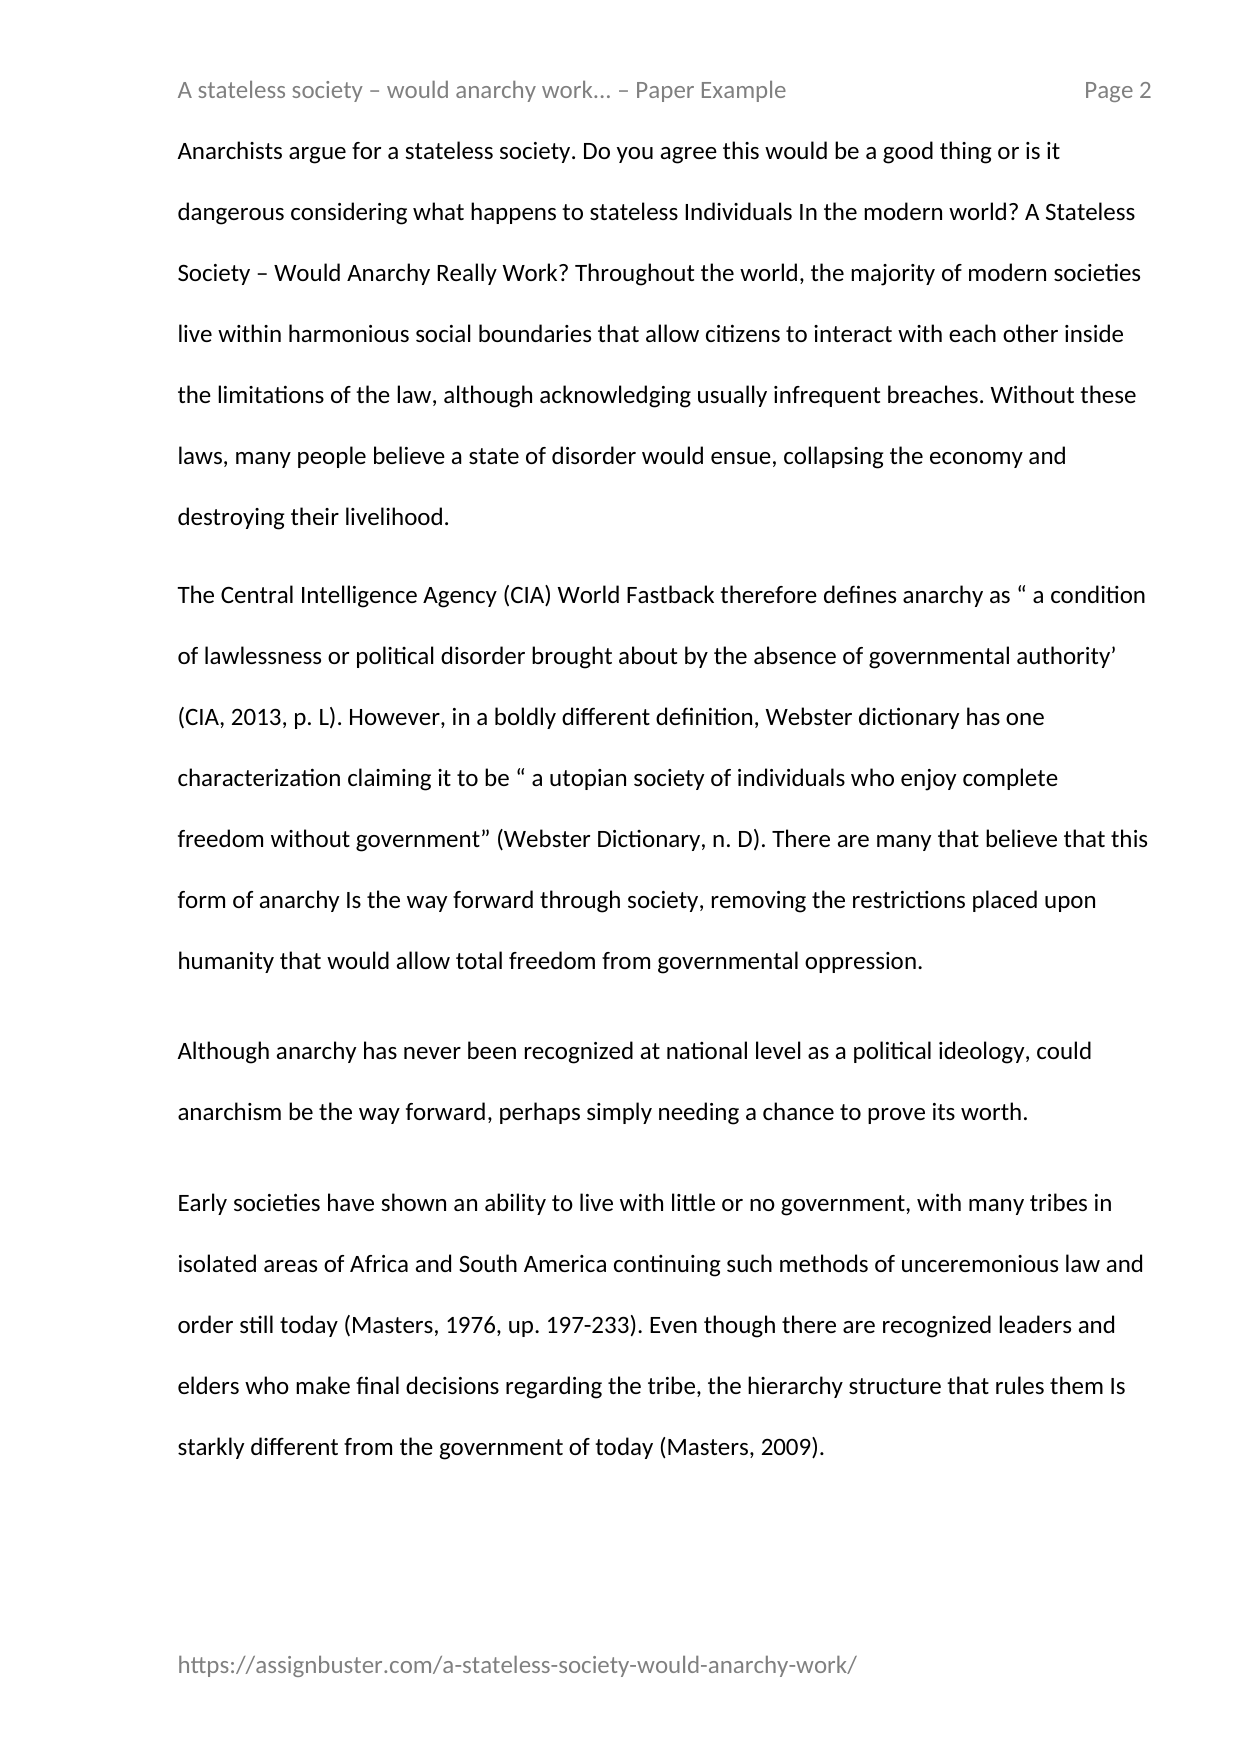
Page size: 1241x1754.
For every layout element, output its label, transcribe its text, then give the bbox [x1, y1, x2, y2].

text Although anarchy has never been recognized at national level as a political ideology, could anarchism be the way forward, perhaps simply needing a chance to prove its worth. [177, 1036, 1152, 1127]
text Early societies have shown an ability to live with little or no government, with many tribes in isolated areas of Africa and South America continuing such methods of unceremonious law and order still today (Masters, 1976, up. 197-233). Even though there are recognized leaders and elders who make final decisions regarding the tribe, the hierarchy structure that rules them Is starkly different from the government of today (Masters, 2009). [177, 1187, 1152, 1462]
text Anarchists argue for a stateless society. Do you agree this would be a good thing or is it dangerous considering what happens to stateless Individuals In the modern world? A Stateless Society – Would Anarchy Really Work? Throughout the world, the majority of modern societies live within harmonious social boundaries that allow citizens to interact with each other inside the limitations of the law, although acknowledging usually infrequent breaches. Without these laws, many people believe a state of disorder would ensue, collapsing the economy and destroying their livelihood. [177, 135, 1152, 532]
text The Central Intelligence Agency (CIA) World Fastback therefore defines anarchy as “ a condition of lawlessness or political disorder brought about by the absence of governmental authority’ (CIA, 2013, p. L). However, in a boldly different definition, Webster dictionary has one characterization claiming it to be “ a utopian society of individuals who enjoy complete freedom without government” (Webster Dictionary, n. D). There are many that believe that this form of anarchy Is the way forward through society, removing the restrictions placed upon humanity that would allow total freedom from governmental oppression. [177, 579, 1152, 976]
